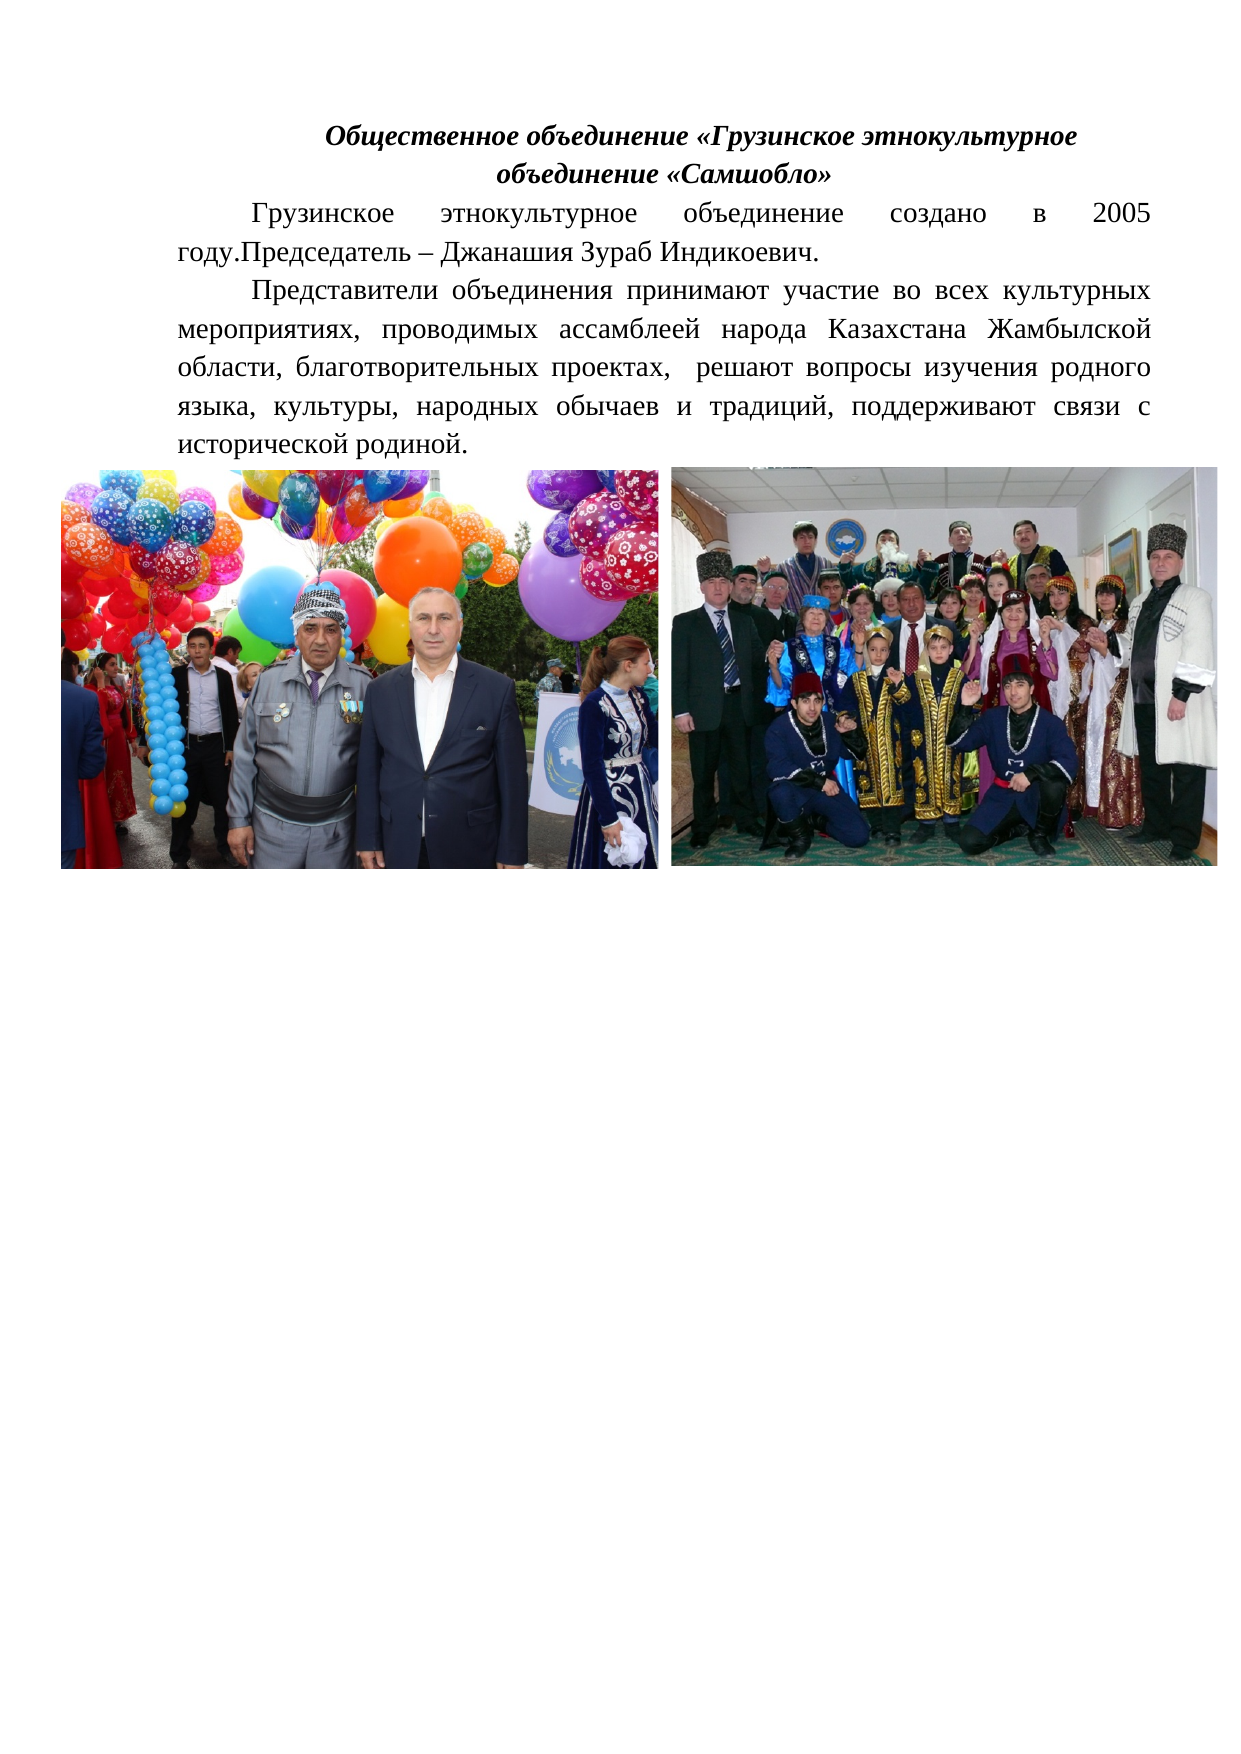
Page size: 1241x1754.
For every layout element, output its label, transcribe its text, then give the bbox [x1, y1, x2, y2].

picture [670, 467, 1217, 864]
text Общественное объединение «Грузинское этнокультурное объединение «Самшобло» [177, 118, 1152, 190]
text Грузинское этнокультурное объединение создано в 2005 году.Председатель – Джанашия Зураб Индикоевич. [177, 195, 1152, 267]
picture [61, 470, 659, 869]
text Представители объединения принимают участие во всех культурных мероприятиях, проводимых ассамблеей народа Казахстана Жамбылской области, благотворительных проектах, решают вопросы изучения родного языка, культуры, народных обычаев и традиций, поддерживают связи с исторической родиной. [177, 272, 1152, 460]
